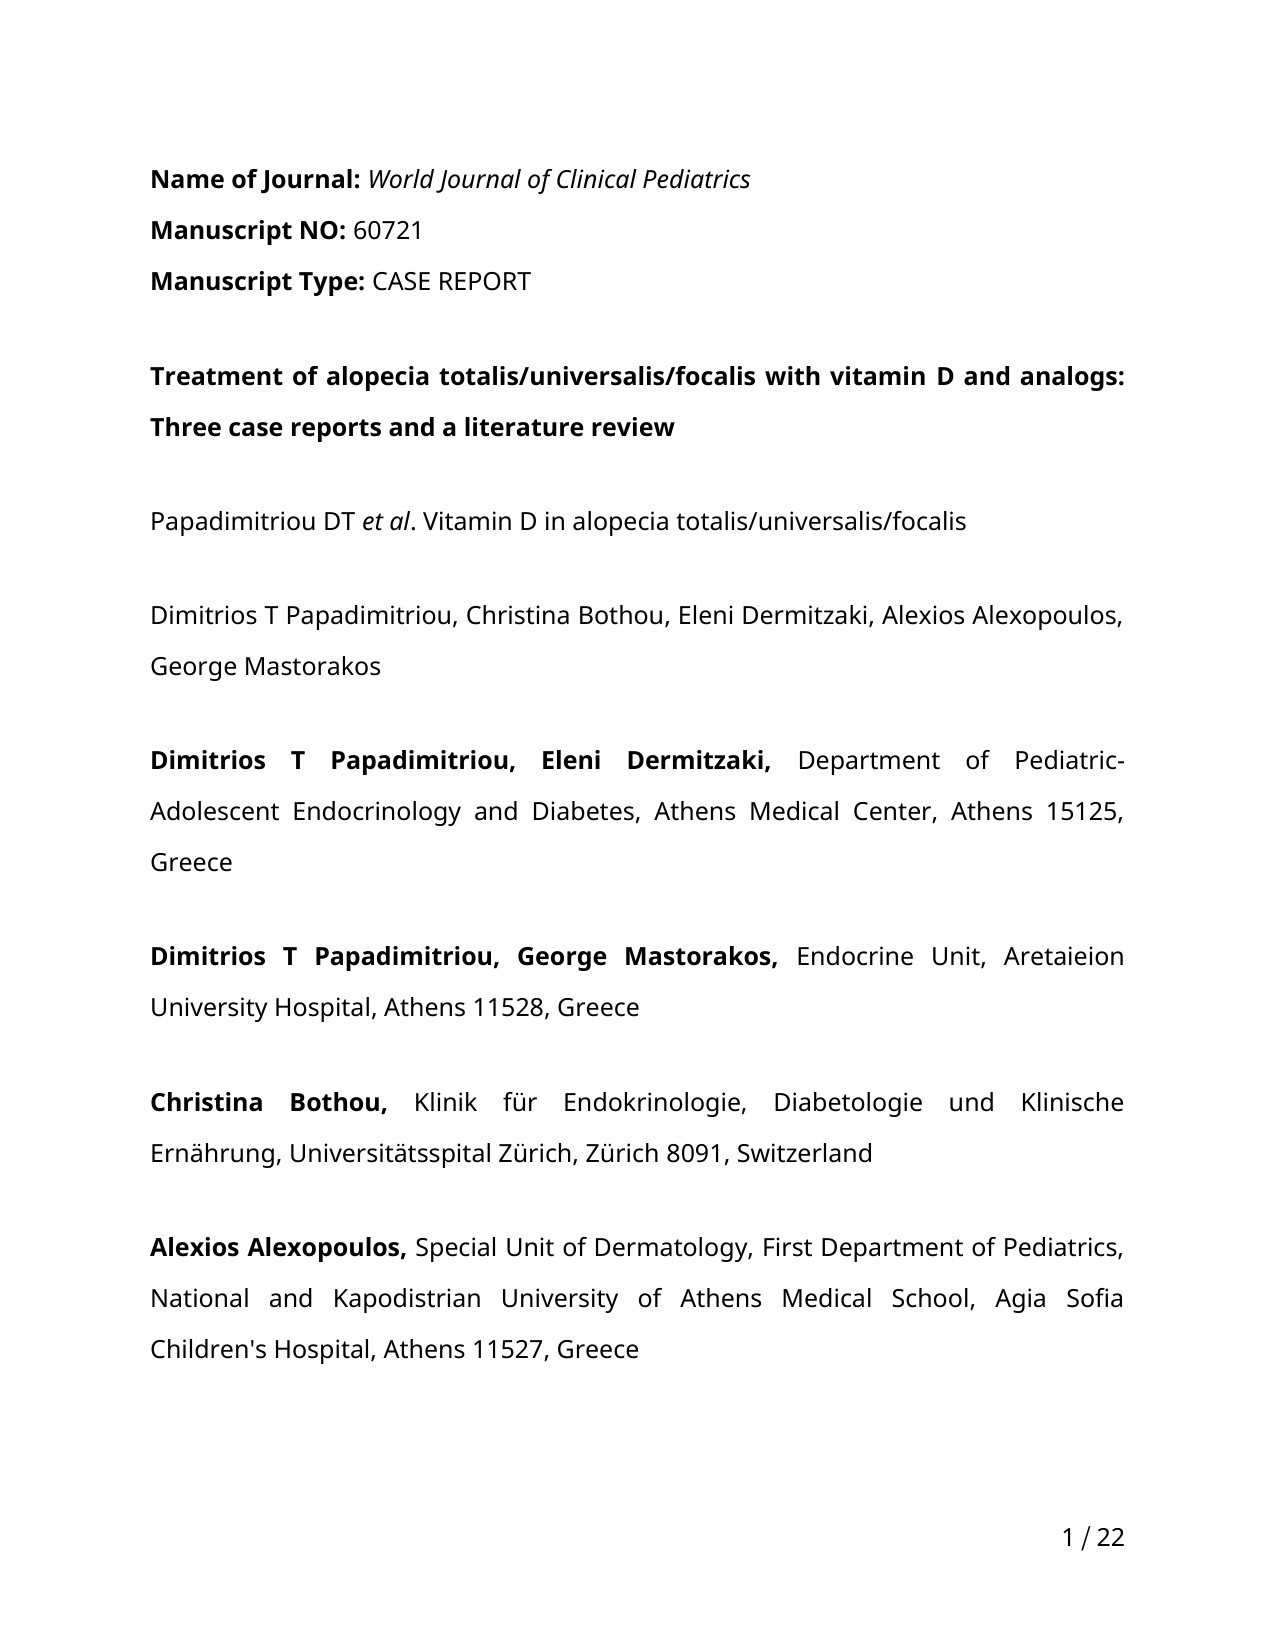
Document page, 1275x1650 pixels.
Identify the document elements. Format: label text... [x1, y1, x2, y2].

text Christina Bothou, Klinik für Endokrinologie, Diabetologie und Klinische Ernährung, Universitätsspital Zürich, Zürich 8091, Switzerland [150, 1084, 1125, 1169]
text Papadimitriou DT et al. Vitamin D in alopecia totalis/universalis/focalis [150, 503, 1125, 537]
text Manuscript Type: CASE REPORT [150, 264, 1125, 298]
text Treatment of alopecia totalis/universalis/focalis with vitamin d and analogs: Three case reports and a literature review [150, 358, 1125, 443]
text Name of Journal: World Journal of Clinical Pediatrics [150, 162, 1125, 196]
text Dimitrios T Papadimitriou, Christina Bothou, Eleni Dermitzaki, Alexios Alexopoulos, George Mastorakos [150, 597, 1125, 683]
text Manuscript NO: 60721 [150, 213, 1125, 247]
text Dimitrios T Papadimitriou, Eleni Dermitzaki, Department of Pediatric-Adolescent Endocrinology and Diabetes, Athens Medical Center, Athens 15125, Greece [150, 743, 1125, 879]
text Alexios Alexopoulos, Special Unit of Dermatology, First Department of Pediatrics, National and Kapodistrian University of Athens Medical School, Agia Sofia Children's Hospital, Athens 11527, Greece [150, 1229, 1125, 1366]
text Dimitrios T Papadimitriou, George Mastorakos, Endocrine Unit, Aretaieion University Hospital, Athens 11528, Greece [150, 939, 1125, 1024]
